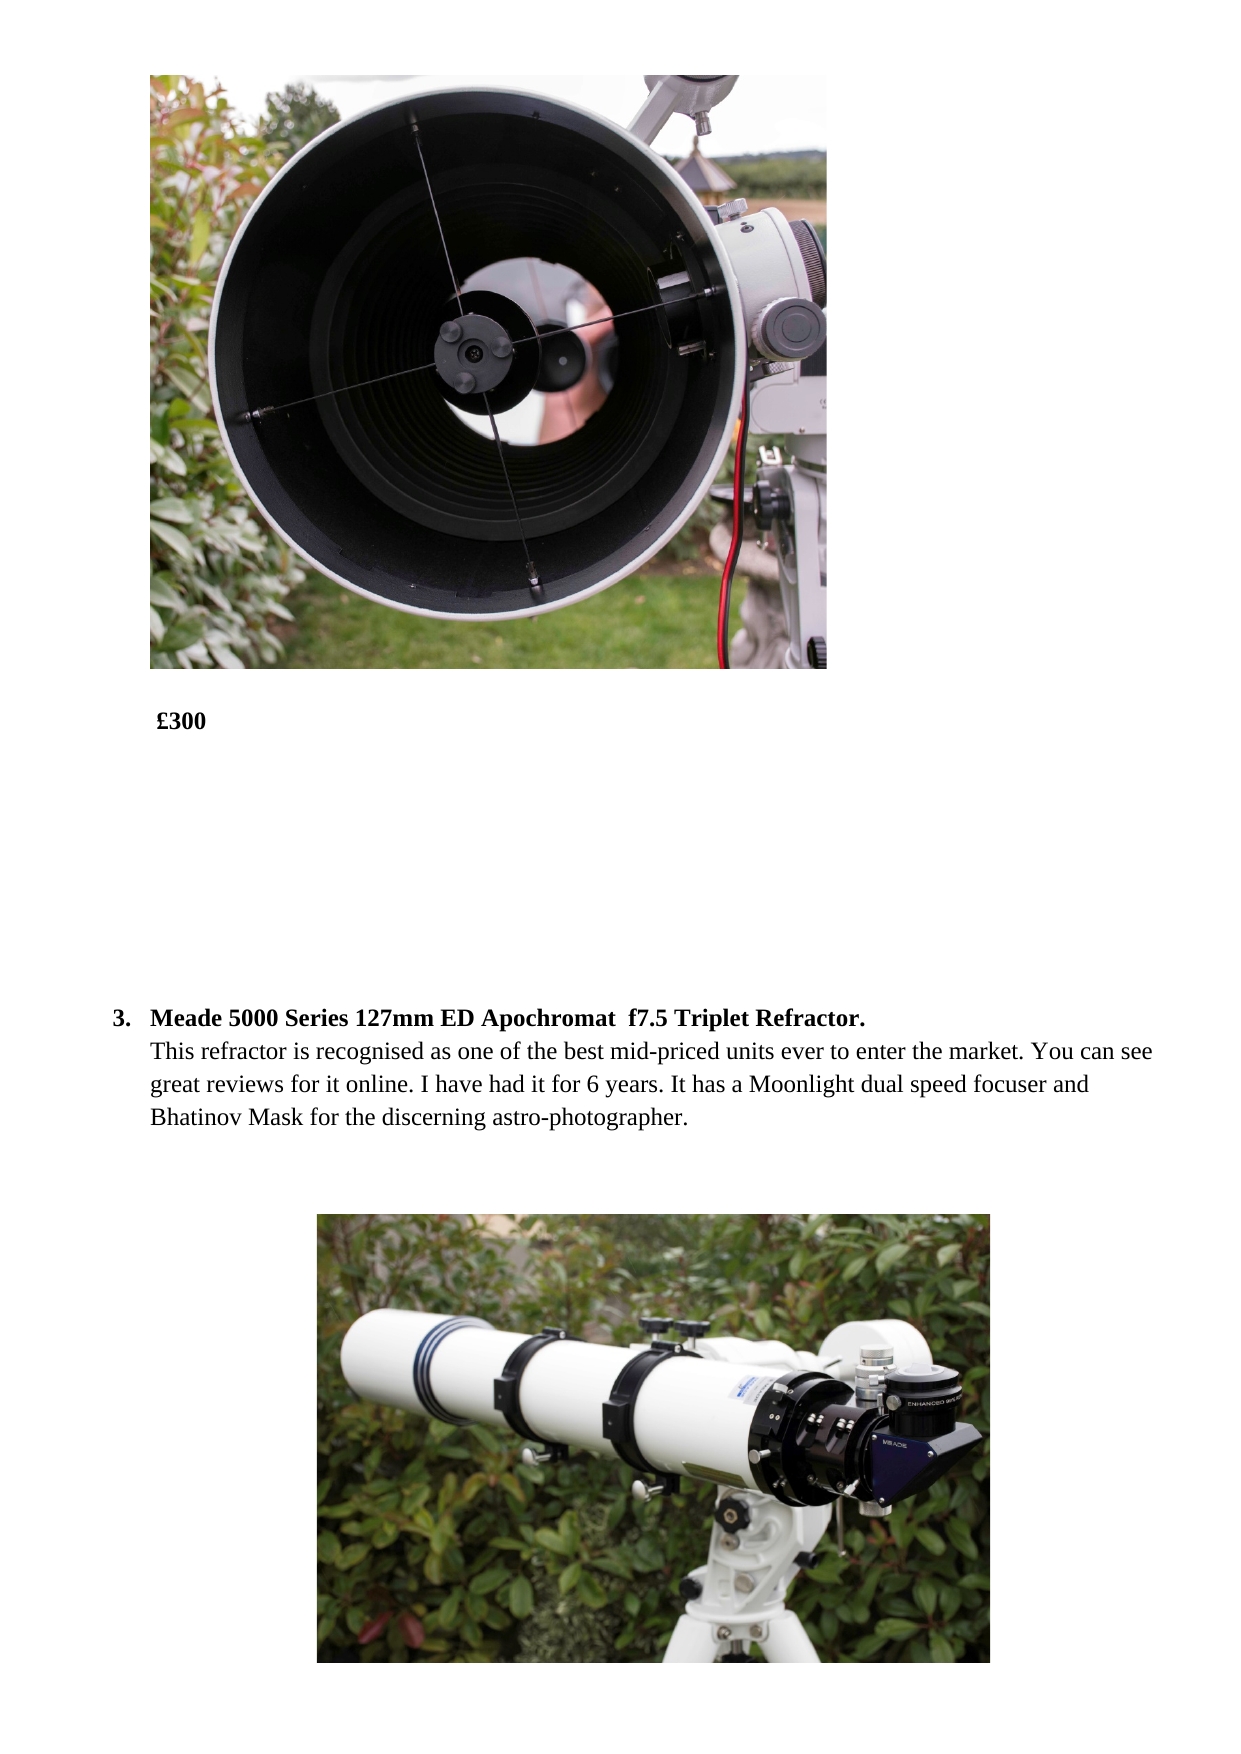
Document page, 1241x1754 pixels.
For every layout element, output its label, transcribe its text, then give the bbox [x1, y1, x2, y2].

list Meade 5000 Series 127mm ED Apochromat f7.5 Triplet Refractor. [112, 1003, 1165, 1032]
list £300 [150, 706, 1165, 735]
list This refractor is recognised as one of the best mid-priced units ever to enter the market. You can see great reviews for it online. I have had it for 6 years. It has a Moonlight dual speed focuser and Bhatinov Mask for the discerning astro-photographer. [150, 1036, 1165, 1131]
picture [315, 1214, 990, 1662]
picture [150, 75, 827, 669]
